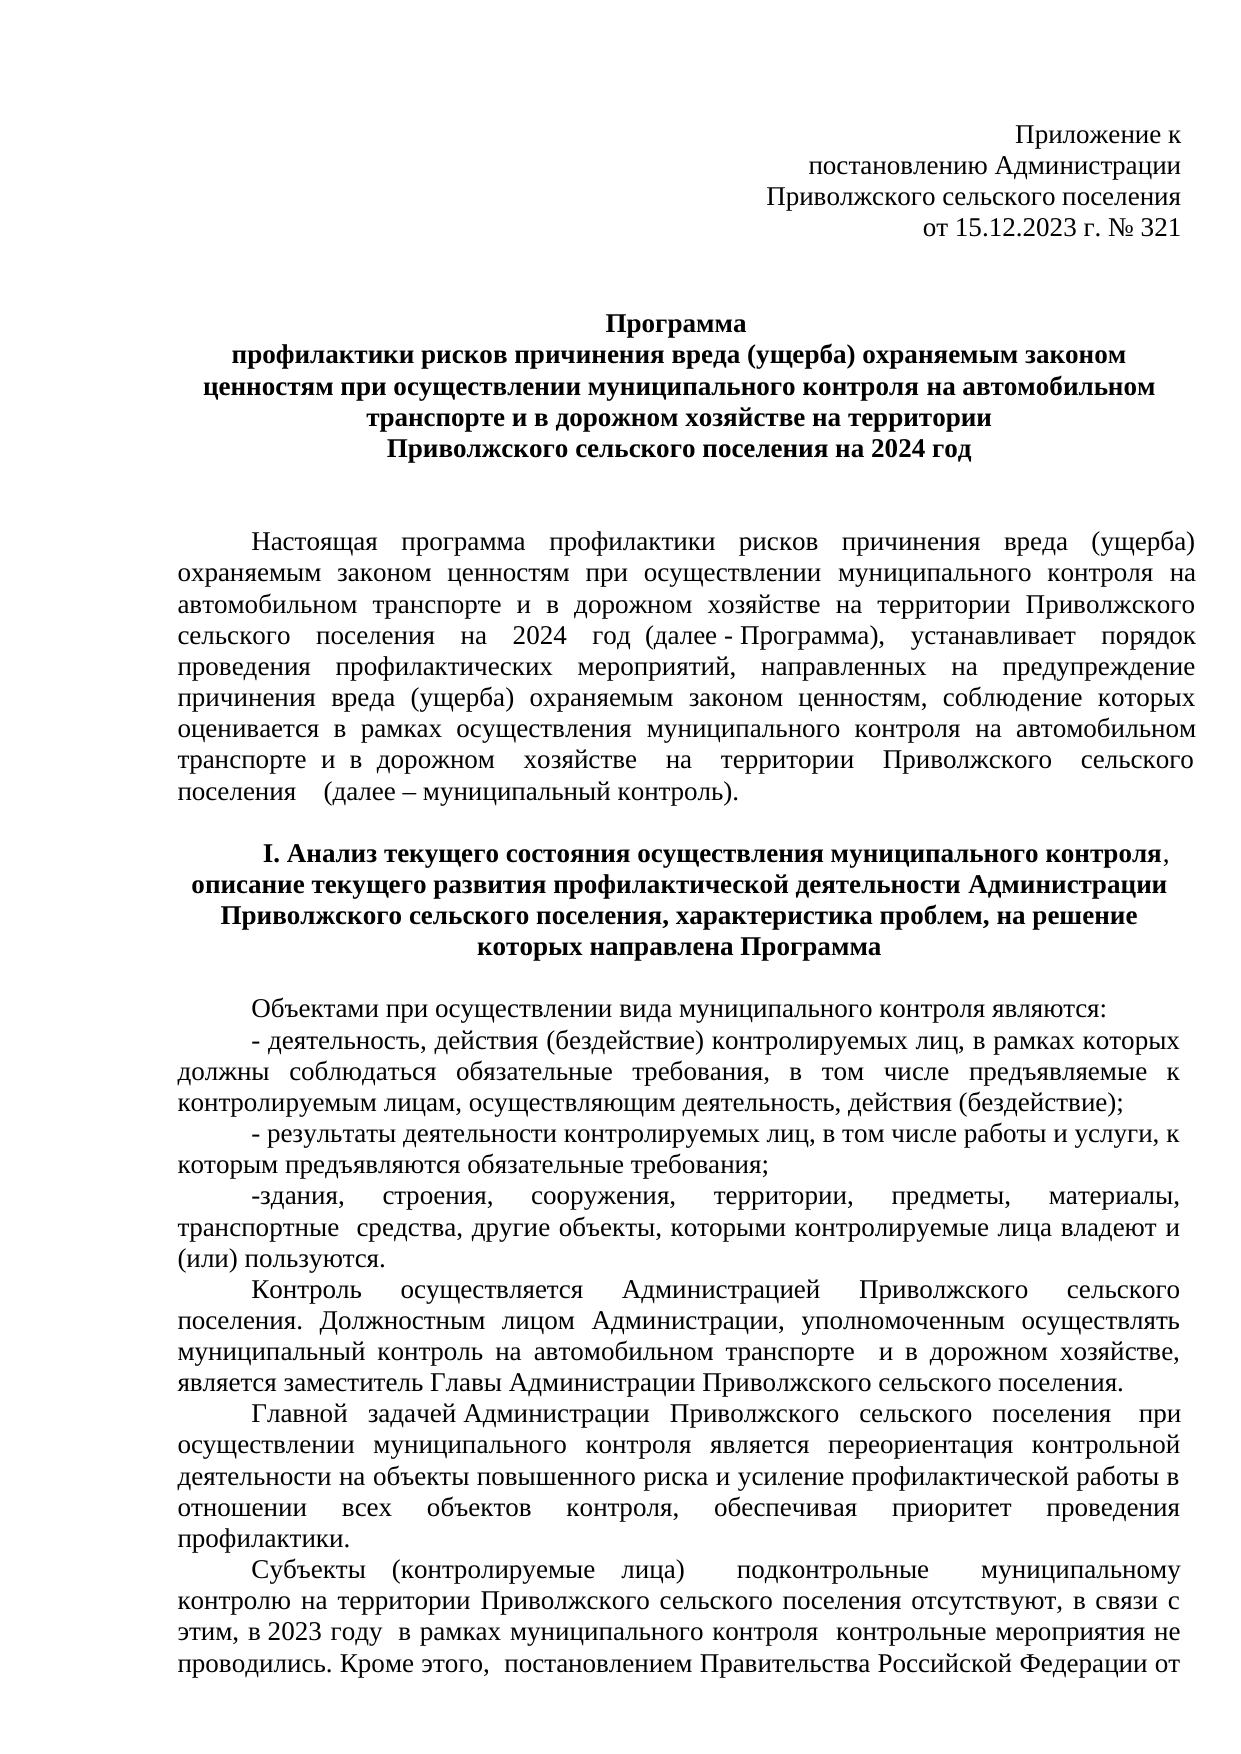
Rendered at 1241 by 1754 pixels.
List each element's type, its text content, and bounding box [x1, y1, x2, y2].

text от 15.12.2023 г. № 321 [693, 212, 1181, 243]
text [177, 1553, 1181, 1678]
text Настоящая программа профилактики рисков причинения вреда (ущерба) охраняемым законом ценностям при осуществлении муниципального контроля на автомобильном транспорте и в дорожном хозяйстве на территории Приволжского сельского поселения на 2024 год (далее - Программа), устанавливает порядок проведения профилактических мероприятий, направленных на предупреждение причинения вреда (ущерба) охраняемым законом ценностям, соблюдение которых оценивается в рамках осуществления муниципального контроля на автомобильном транспорте и в дорожном хозяйстве на территории Приволжского сельского поселения (далее – муниципальный контроль). [177, 525, 1196, 806]
text Приволжского сельского поселения на 2024 год [177, 432, 1181, 463]
text - результаты деятельности контролируемых лиц, в том числе работы и услуги, к которым предъявляются обязательные требования; [177, 1117, 1181, 1179]
text Контроль осуществляется Администрацией Приволжского сельского поселения. Должностным лицом Администрации, уполномоченным осуществлять муниципальный контроль на автомобильном транспорте и в дорожном хозяйстве, является заместитель Главы Администрации Приволжского сельского поселения. [177, 1273, 1181, 1397]
text Приложение к [693, 118, 1181, 149]
text -здания, строения, сооружения, территории, предметы, материалы, транспортные средства, другие объекты, которыми контролируемые лица владеют и (или) пользуются. [177, 1179, 1181, 1273]
text Объектами при осуществлении вида муниципального контроля являются: [177, 993, 1181, 1024]
text Главной задачей Администрации Приволжского сельского поселения при осуществлении муниципального контроля является переориентация контрольной деятельности на объекты повышенного риска и усиление профилактической работы в отношении всех объектов контроля, обеспечивая приоритет проведения профилактики. [177, 1397, 1181, 1553]
text постановлению Администрации Приволжского сельского поселения [693, 149, 1181, 212]
text - деятельность, действия (бездействие) контролируемых лиц, в рамках которых должны соблюдаться обязательные требования, в том числе предъявляемые к контролируемым лицам, осуществляющим деятельность, действия (бездействие); [177, 1024, 1181, 1117]
text профилактики рисков причинения вреда (ущерба) охраняемым законом ценностям при осуществлении муниципального контроля на автомобильном транспорте и в дорожном хозяйстве на территории [177, 338, 1181, 432]
text I. Анализ текущего состояния осуществления муниципального контроля, описание текущего развития профилактической деятельности Администрации Приволжского сельского поселения, характеристика проблем, на решение которых направлена Программа [177, 837, 1181, 961]
text Программа [177, 307, 1181, 338]
